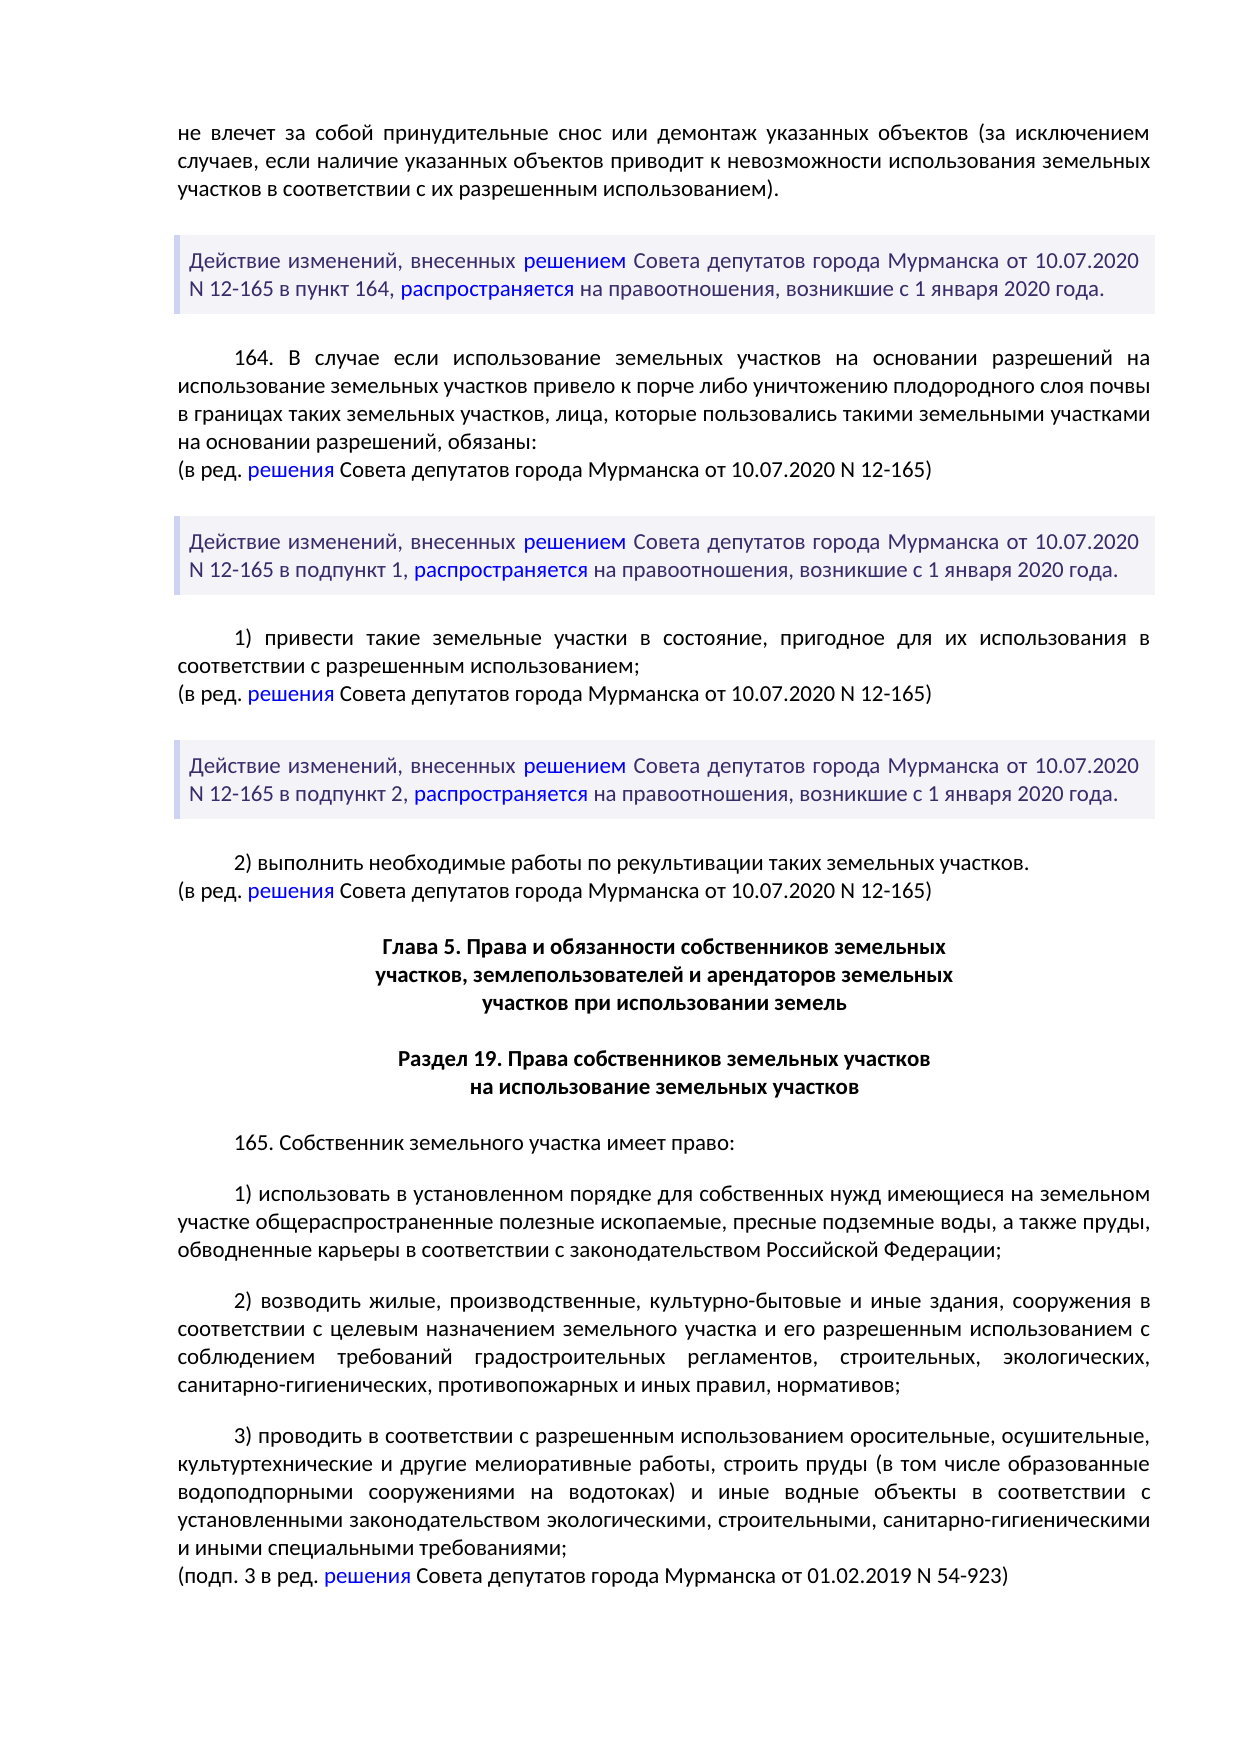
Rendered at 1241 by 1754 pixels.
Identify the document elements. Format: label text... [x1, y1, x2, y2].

title участков при использовании земель [177, 988, 1152, 1016]
title участков, землепользователей и арендаторов земельных [177, 960, 1152, 988]
text (в ред. решения Совета депутатов города Мурманска от 10.07.2020 N 12-165) [177, 679, 1152, 707]
text 2) возводить жилые, производственные, культурно-бытовые и иные здания, сооружения в соответствии с целевым назначением земельного участка и его разрешенным использованием с соблюдением требований градостроительных регламентов, строительных, экологических, санитарно-гигиенических, противопожарных и иных правил, нормативов; [177, 1286, 1152, 1398]
text (подп. 3 в ред. решения Совета депутатов города Мурманска от 01.02.2019 N 54-923) [177, 1562, 1152, 1589]
text 1) привести такие земельные участки в состояние, пригодное для их использования в соответствии с разрешенным использованием; [177, 623, 1152, 679]
text (в ред. решения Совета депутатов города Мурманска от 10.07.2020 N 12-165) [177, 455, 1152, 483]
title Глава 5. Права и обязанности собственников земельных [177, 932, 1152, 960]
text 2) выполнить необходимые работы по рекультивации таких земельных участков. [177, 848, 1152, 876]
text 164. В случае если использование земельных участков на основании разрешений на использование земельных участков привело к порче либо уничтожению плодородного слоя почвы в границах таких земельных участков, лица, которые пользовались такими земельными участками на основании разрешений, обязаны: [177, 343, 1152, 455]
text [177, 118, 1152, 202]
text 3) проводить в соответствии с разрешенным использованием оросительные, осушительные, культуртехнические и другие мелиоративные работы, строить пруды (в том числе образованные водоподпорными сооружениями на водотоках) и иные водные объекты в соответствии с установленными законодательством экологическими, строительными, санитарно-гигиеническими и иными специальными требованиями; [177, 1421, 1152, 1562]
table_header Действие изменений, внесенных решением Совета депутатов города Мурманска от 10.07.2020 N 12-165 в пункт 164, распространяется на правоотношения, возникшие с 1 января 2020 года. [180, 235, 1149, 314]
text 1) использовать в установленном порядке для собственных нужд имеющиеся на земельном участке общераспространенные полезные ископаемые, пресные подземные воды, а также пруды, обводненные карьеры в соответствии с законодательством Российской Федерации; [177, 1179, 1152, 1263]
table_header Действие изменений, внесенных решением Совета депутатов города Мурманска от 10.07.2020 N 12-165 в подпункт 2, распространяется на правоотношения, возникшие с 1 января 2020 года. [180, 740, 1149, 819]
table_header Действие изменений, внесенных решением Совета депутатов города Мурманска от 10.07.2020 N 12-165 в подпункт 1, распространяется на правоотношения, возникшие с 1 января 2020 года. [180, 516, 1149, 595]
text (в ред. решения Совета депутатов города Мурманска от 10.07.2020 N 12-165) [177, 876, 1152, 904]
text 165. Собственник земельного участка имеет право: [177, 1128, 1152, 1157]
title на использование земельных участков [177, 1072, 1152, 1101]
title Раздел 19. Права собственников земельных участков [177, 1044, 1152, 1072]
